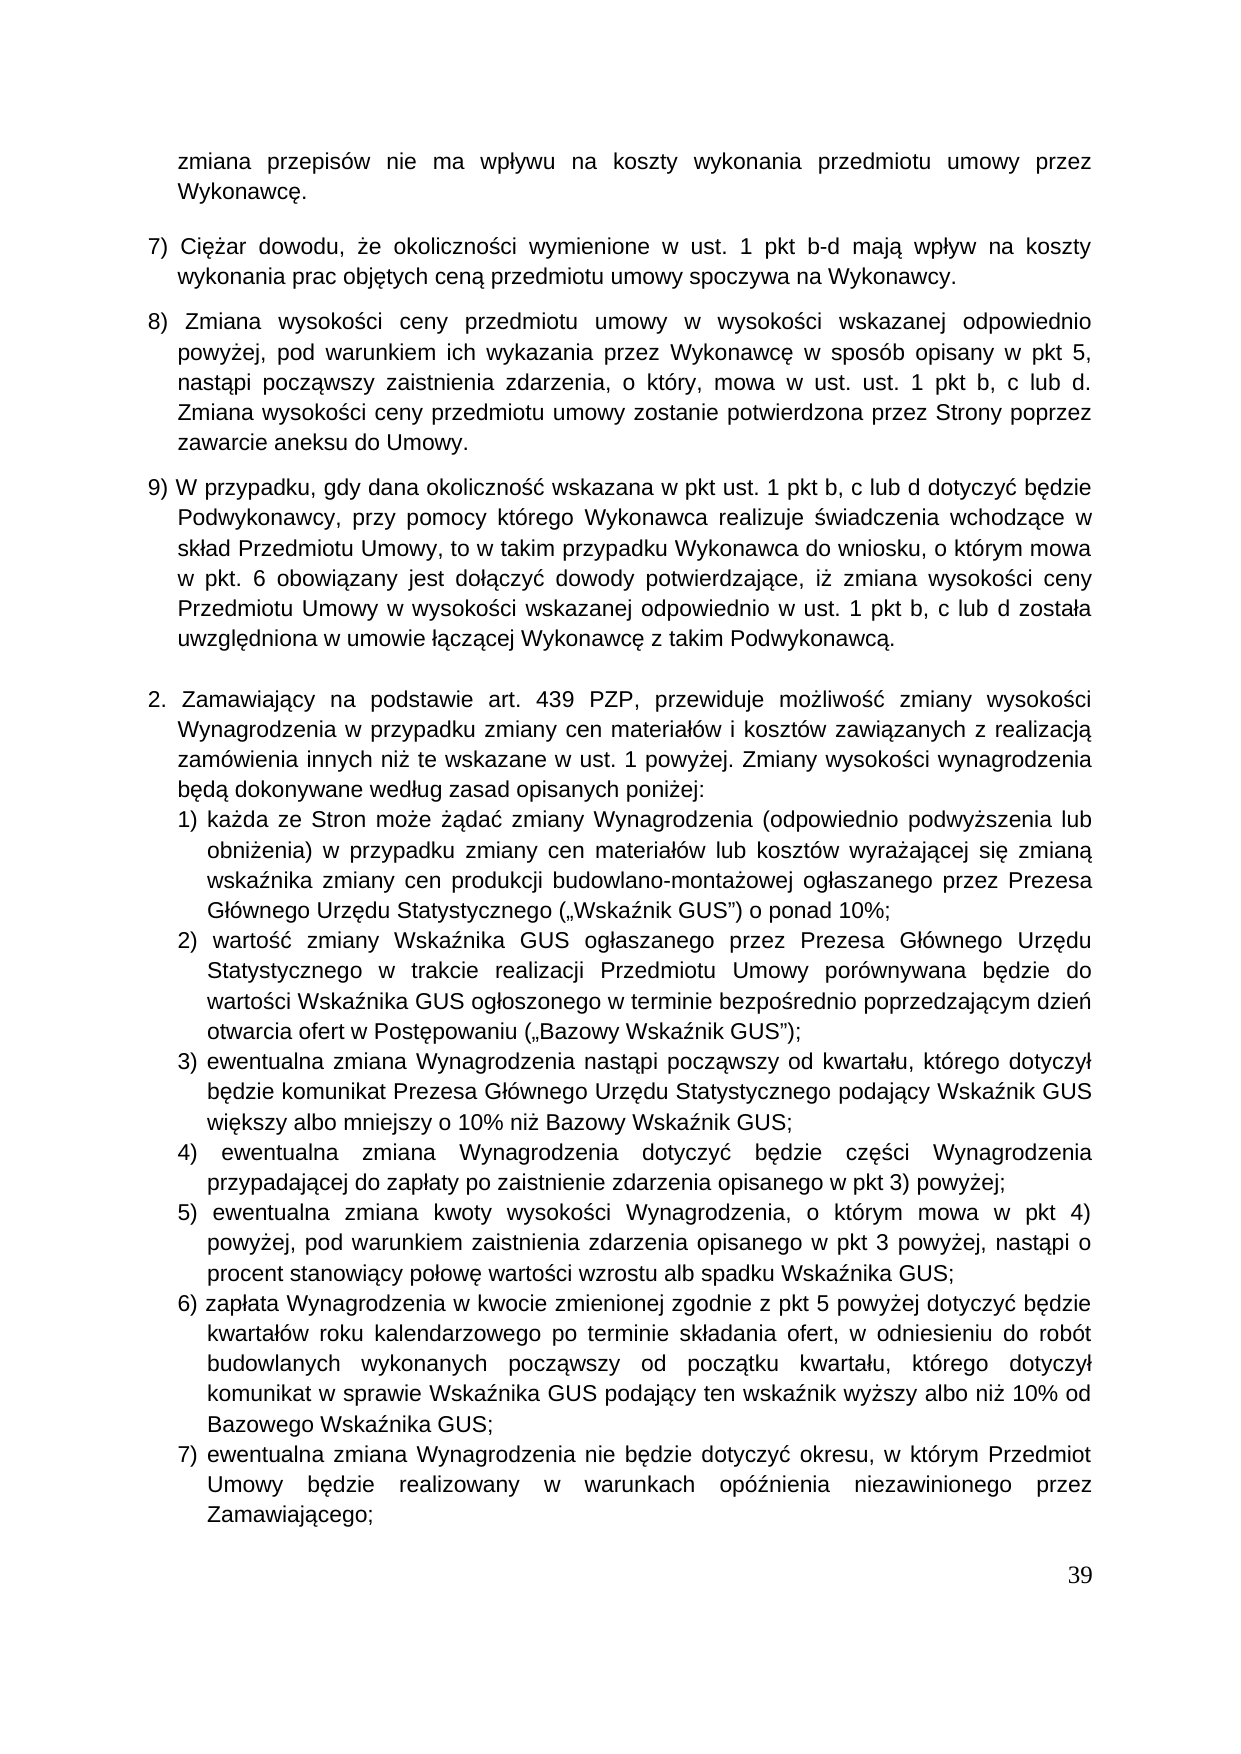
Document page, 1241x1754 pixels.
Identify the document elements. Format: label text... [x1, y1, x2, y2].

text 6) zapłata Wynagrodzenia w kwocie zmienionej zgodnie z pkt 5 powyżej dotyczyć będzie kwartałów roku kalendarzowego po terminie składania ofert, w odniesieniu do robót budowlanych wykonanych począwszy od początku kwartału, którego dotyczył komunikat w sprawie Wskaźnika GUS podający ten wskaźnik wyższy albo niż 10% od Bazowego Wskaźnika GUS; [177, 1290, 1092, 1437]
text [148, 148, 1092, 204]
text 3) ewentualna zmiana Wynagrodzenia nastąpi począwszy od kwartału, którego dotyczył będzie komunikat Prezesa Głównego Urzędu Statystycznego podający Wskaźnik GUS większy albo mniejszy o 10% niż Bazowy Wskaźnik GUS; [177, 1048, 1092, 1135]
text 2. Zamawiający na podstawie art. 439 PZP, przewiduje możliwość zmiany wysokości Wynagrodzenia w przypadku zmiany cen materiałów i kosztów zawiązanych z realizacją zamówienia innych niż te wskazane w ust. 1 powyżej. Zmiany wysokości wynagrodzenia będą dokonywane według zasad opisanych poniżej: [148, 686, 1092, 803]
text 8) Zmiana wysokości ceny przedmiotu umowy w wysokości wskazanej odpowiednio powyżej, pod warunkiem ich wykazania przez Wykonawcę w sposób opisany w pkt 5, nastąpi począwszy zaistnienia zdarzenia, o który, mowa w ust. ust. 1 pkt b, c lub d. Zmiana wysokości ceny przedmiotu umowy zostanie potwierdzona przez Strony poprzez zawarcie aneksu do Umowy. [148, 308, 1092, 456]
text 5) ewentualna zmiana kwoty wysokości Wynagrodzenia, o którym mowa w pkt 4) powyżej, pod warunkiem zaistnienia zdarzenia opisanego w pkt 3 powyżej, nastąpi o procent stanowiący połowę wartości wzrostu alb spadku Wskaźnika GUS; [177, 1199, 1092, 1286]
text 1) każda ze Stron może żądać zmiany Wynagrodzenia (odpowiednio podwyższenia lub obniżenia) w przypadku zmiany cen materiałów lub kosztów wyrażającej się zmianą wskaźnika zmiany cen produkcji budowlano-montażowej ogłaszanego przez Prezesa Głównego Urzędu Statystycznego („Wskaźnik GUS”) o ponad 10%; [177, 806, 1092, 923]
text 7) ewentualna zmiana Wynagrodzenia nie będzie dotyczyć okresu, w którym Przedmiot Umowy będzie realizowany w warunkach opóźnienia niezawinionego przez Zamawiającego; [177, 1441, 1092, 1528]
text 7) Ciężar dowodu, że okoliczności wymienione w ust. 1 pkt b-d mają wpływ na koszty wykonania prac objętych ceną przedmiotu umowy spoczywa na Wykonawcy. [148, 233, 1092, 290]
text 9) W przypadku, gdy dana okoliczność wskazana w pkt ust. 1 pkt b, c lub d dotyczyć będzie Podwykonawcy, przy pomocy którego Wykonawca realizuje świadczenia wchodzące w skład Przedmiotu Umowy, to w takim przypadku Wykonawca do wniosku, o którym mowa w pkt. 6 obowiązany jest dołączyć dowody potwierdzające, iż zmiana wysokości ceny Przedmiotu Umowy w wysokości wskazanej odpowiednio w ust. 1 pkt b, c lub d została uwzględniona w umowie łączącej Wykonawcę z takim Podwykonawcą. [148, 474, 1092, 652]
text 4) ewentualna zmiana Wynagrodzenia dotyczyć będzie części Wynagrodzenia przypadającej do zapłaty po zaistnienie zdarzenia opisanego w pkt 3) powyżej; [177, 1139, 1092, 1195]
text 2) wartość zmiany Wskaźnika GUS ogłaszanego przez Prezesa Głównego Urzędu Statystycznego w trakcie realizacji Przedmiotu Umowy porównywana będzie do wartości Wskaźnika GUS ogłoszonego w terminie bezpośrednio poprzedzającym dzień otwarcia ofert w Postępowaniu („Bazowy Wskaźnik GUS”); [177, 927, 1092, 1044]
